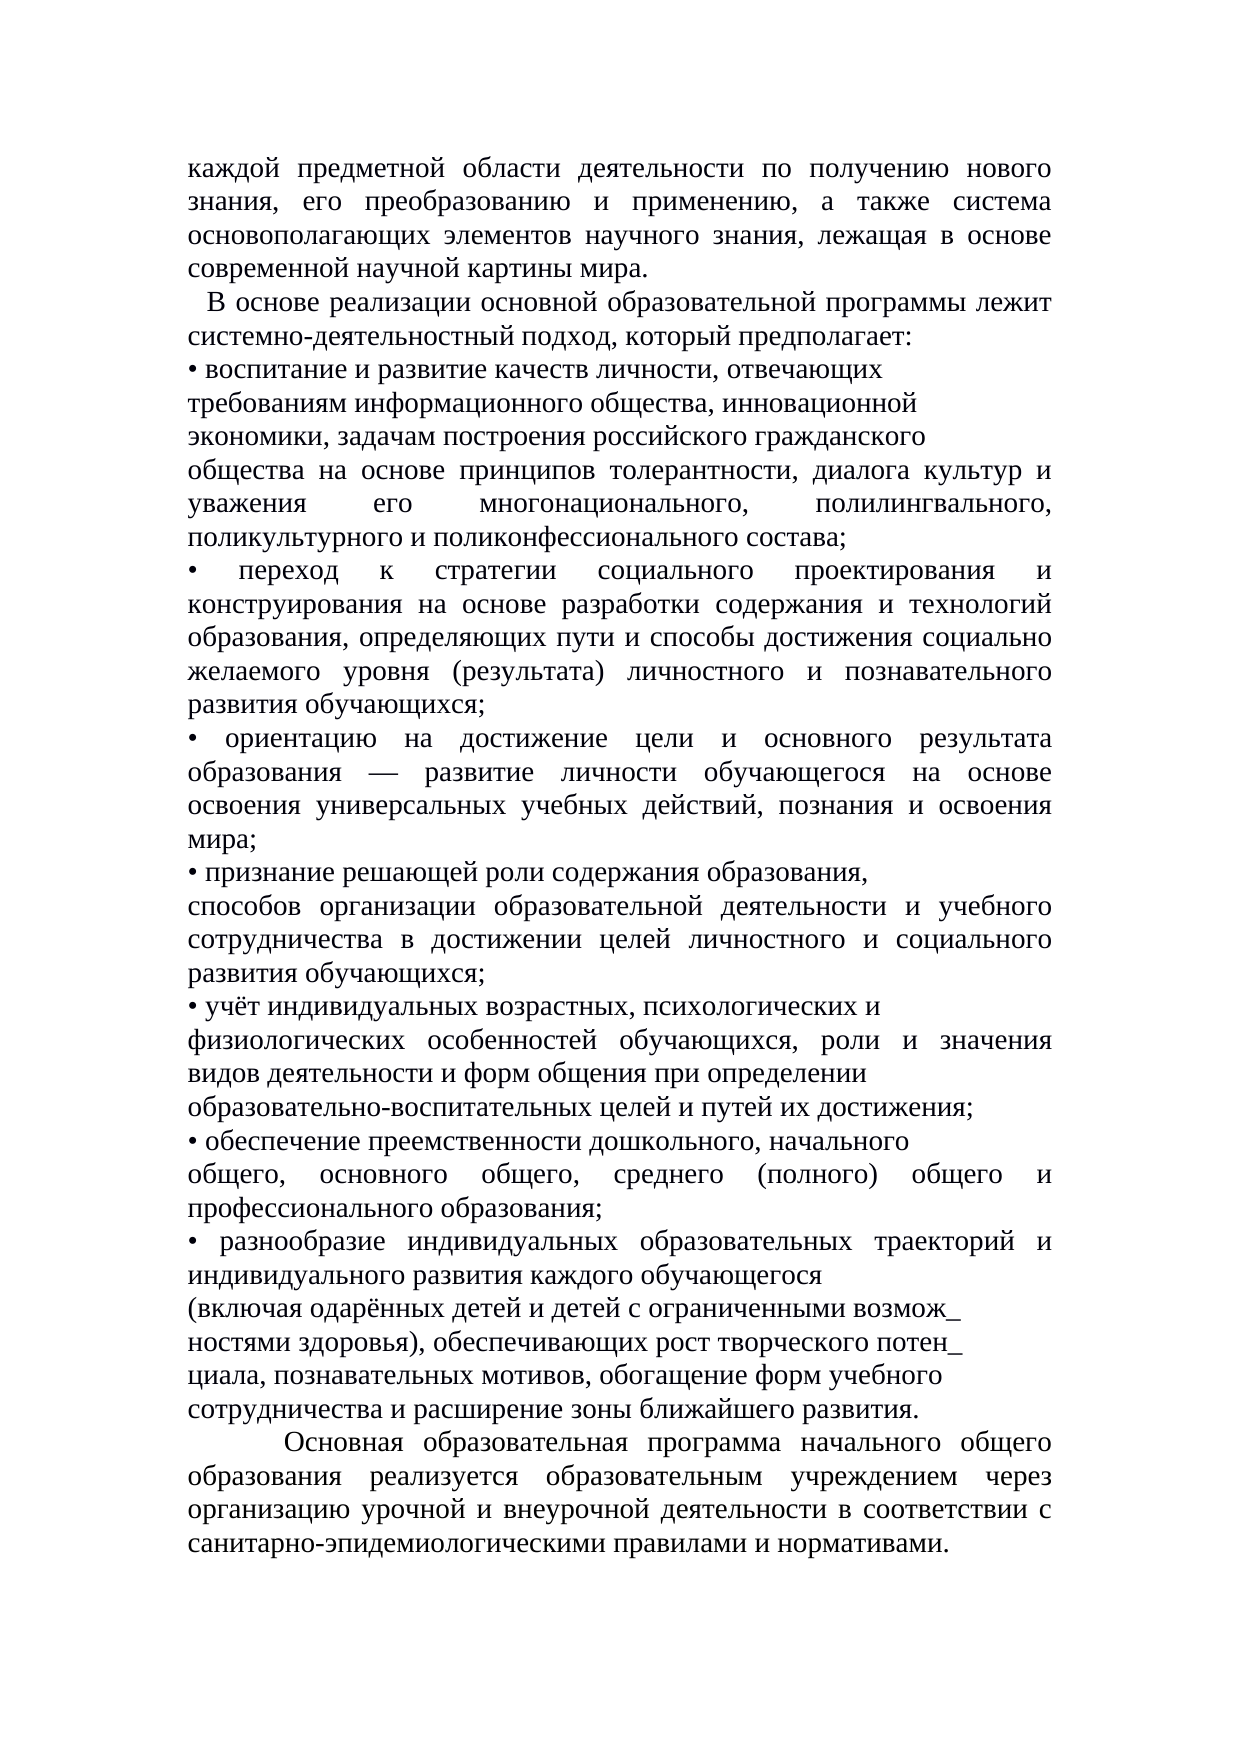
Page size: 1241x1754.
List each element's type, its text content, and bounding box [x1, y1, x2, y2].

text • воспитание и развитие качеств личности, отвечающих [187, 351, 1053, 385]
text каждой предметной области деятельности по получению нового знания, его преобразованию и применению, а также система основополагающих элементов научного знания, лежащая в основе современной научной картины мира. [187, 150, 1053, 284]
text физиологических особенностей обучающихся, роли и значения видов деятельности и форм общения при определении [187, 1022, 1053, 1089]
text циала, познавательных мотивов, обогащение форм учебного [187, 1357, 1053, 1391]
text требованиям информационного общества, инновационной [187, 385, 1053, 418]
text ностями здоровья), обеспечивающих рост творческого потен_ [187, 1324, 1053, 1357]
text сотрудничества и расширение зоны ближайшего развития. [187, 1391, 1053, 1424]
text общего, основного общего, среднего (полного) общего и профессионального образования; [187, 1156, 1053, 1223]
text Основная образовательная программа начального общего образования реализуется образовательным учреждением через организацию урочной и внеурочной деятельности в соответствии с санитарно-эпидемиологическими правилами и нормативами. [187, 1424, 1053, 1559]
text • переход к стратегии социального проектирования и конструирования на основе разработки содержания и технологий образования, определяющих пути и способы достижения социально желаемого уровня (результата) личностного и познавательного развития обучающихся; [187, 552, 1053, 720]
text экономики, задачам построения российского гражданского [187, 418, 1053, 452]
text • учёт индивидуальных возрастных, психологических и [187, 988, 1053, 1022]
text способов организации образовательной деятельности и учебного сотрудничества в достижении целей личностного и социального развития обучающихся; [187, 888, 1053, 988]
text общества на основе принципов толерантности, диалога культур и уважения его многонационального, полилингвального, поликультурного и поликонфессионального состава; [187, 452, 1053, 552]
text • признание решающей роли содержания образования, [187, 854, 1053, 888]
text В основе реализации основной образовательной программы лежит системно-деятельностный подход, который предполагает: [187, 284, 1053, 351]
text • разнообразие индивидуальных образовательных траекторий и индивидуального развития каждого обучающегося [187, 1223, 1053, 1290]
text (включая одарённых детей и детей с ограниченными возмож_ [187, 1290, 1053, 1324]
text образовательно-воспитательных целей и путей их достижения; [187, 1089, 1053, 1123]
text • ориентацию на достижение цели и основного результата образования — развитие личности обучающегося на основе освоения универсальных учебных действий, познания и освоения мира; [187, 720, 1053, 854]
text • обеспечение преемственности дошкольного, начального [187, 1123, 1053, 1156]
